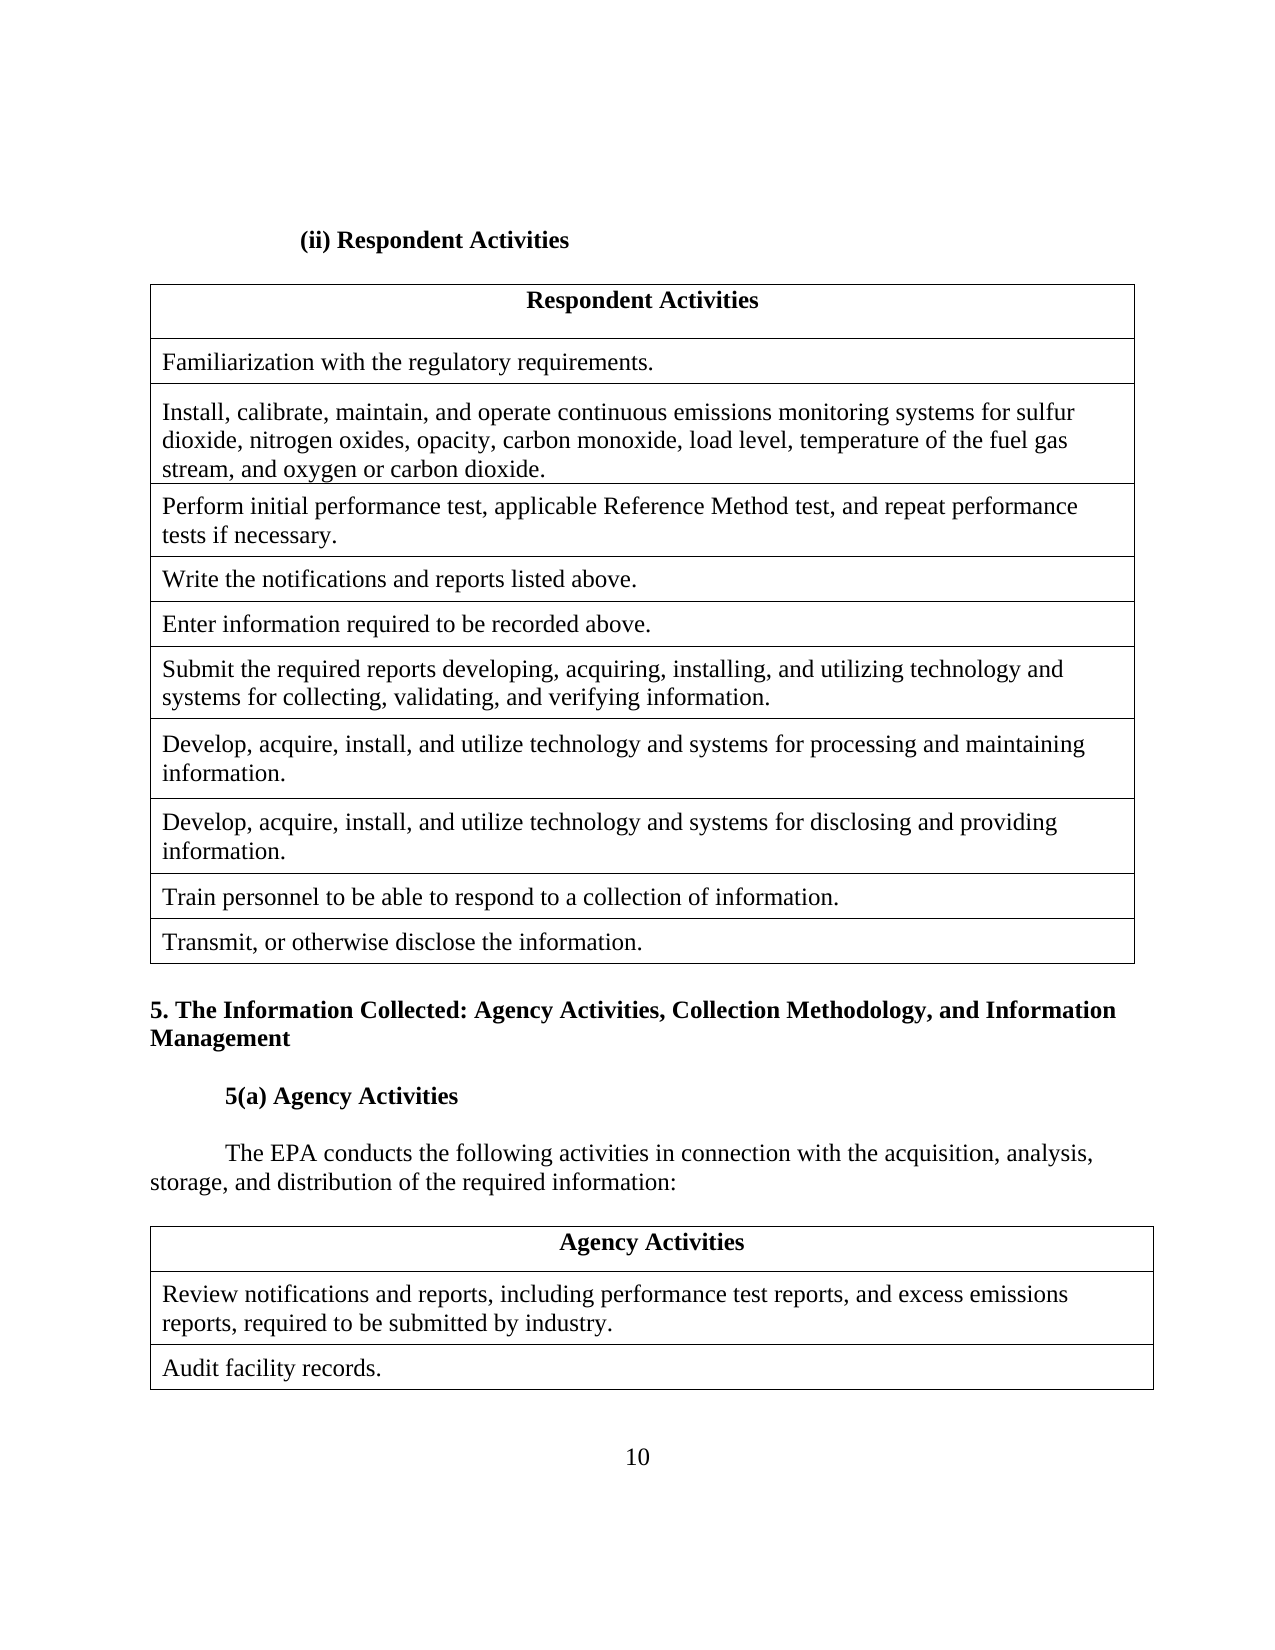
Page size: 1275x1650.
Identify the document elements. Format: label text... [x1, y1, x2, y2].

table_cell Install, calibrate, maintain, and operate continuous emissions monitoring systems for sulfur dioxide, nitrogen oxides, opacity, carbon monoxide, load level, temperature of the fuel gas stream, and oxygen or carbon dioxide. [151, 384, 1134, 483]
text 5(a) Agency Activities [150, 1081, 1125, 1110]
table_cell Train personnel to be able to respond to a collection of information. [151, 874, 1134, 918]
text 5. The Information Collected: Agency Activities, Collection Methodology, and Information Management [150, 995, 1125, 1052]
table_cell Enter information required to be recorded above. [151, 602, 1134, 646]
table_cell Write the notifications and reports listed above. [151, 557, 1134, 601]
table_cell Audit facility records. [151, 1345, 1153, 1389]
table_cell Develop, acquire, install, and utilize technology and systems for processing and maintaining information. [151, 719, 1134, 797]
text (ii) Respondent Activities [150, 225, 1125, 253]
table_cell Familiarization with the regulatory requirements. [151, 339, 1134, 383]
table_cell Review notifications and reports, including performance test reports, and excess emissions reports, required to be submitted by industry. [151, 1272, 1153, 1344]
table_cell Transmit, or otherwise disclose the information. [151, 919, 1134, 963]
table_cell Submit the required reports developing, acquiring, installing, and utilizing technology and systems for collecting, validating, and verifying information. [151, 647, 1134, 718]
table_cell Perform initial performance test, applicable Reference Method test, and repeat performance tests if necessary. [151, 484, 1134, 556]
text The EPA conducts the following activities in connection with the acquisition, analysis, storage, and distribution of the required information: [150, 1138, 1125, 1196]
table_cell Develop, acquire, install, and utilize technology and systems for disclosing and providing information. [151, 799, 1134, 873]
table_header Agency Activities [151, 1227, 1153, 1271]
table_header Respondent Activities [151, 285, 1134, 338]
